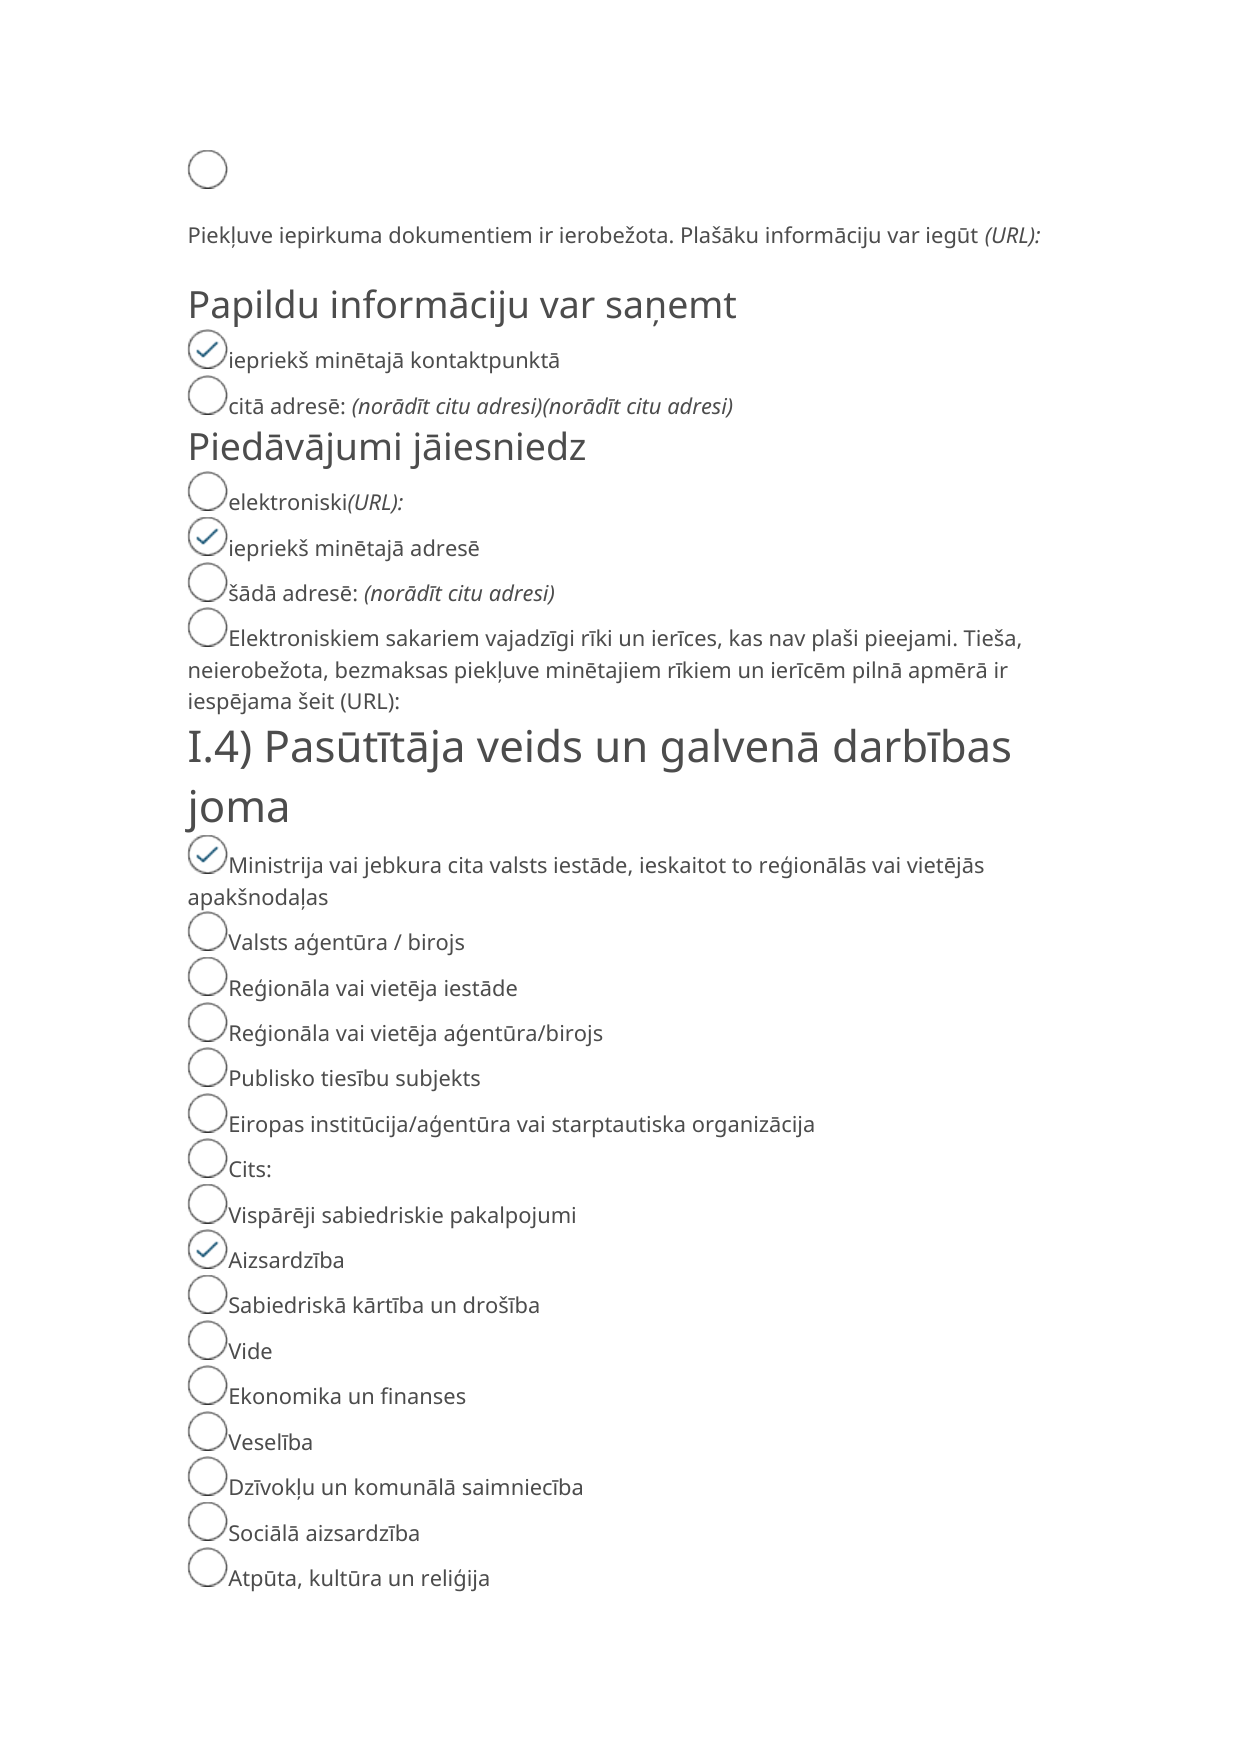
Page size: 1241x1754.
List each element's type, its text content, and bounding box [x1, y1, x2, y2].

text Sabiedriskā kārtība un drošība [187, 1275, 1053, 1320]
text Reģionāla vai vietēja aģentūra/birojs [187, 1002, 1053, 1048]
text Valsts aģentūra / birojs [187, 912, 1053, 957]
picture [187, 1229, 229, 1269]
text I.4) Pasūtītāja veids un galvenā darbības joma [187, 716, 1053, 835]
text Papildu informāciju var saņemt [187, 279, 1053, 330]
picture [187, 607, 229, 647]
text Veselība [187, 1411, 1053, 1457]
picture [187, 1275, 229, 1314]
text Atpūta, kultūra un reliģija [187, 1547, 1053, 1593]
picture [187, 1002, 229, 1042]
picture [187, 835, 229, 874]
text Sociālā aizsardzība [187, 1502, 1053, 1547]
picture [187, 517, 229, 556]
text Ekonomika un finanses [187, 1366, 1053, 1411]
picture [187, 1547, 229, 1587]
text citā adresē: (norādīt citu adresi)(norādīt citu adresi) [187, 375, 1053, 421]
picture [187, 1138, 229, 1178]
picture [187, 329, 229, 369]
picture [187, 1184, 229, 1224]
text Piekļuve iepirkuma dokumentiem ir ierobežota. Plašāku informāciju var iegūt (URL): [187, 218, 1053, 249]
picture [187, 911, 229, 951]
text Cits: [187, 1139, 1053, 1184]
picture [187, 1093, 229, 1133]
text Vide [187, 1320, 1053, 1366]
text Publisko tiesību subjekts [187, 1048, 1053, 1093]
text Ministrija vai jebkura cita valsts iestāde, ieskaitot to reģionālās vai vietējās apakšnodaļas [187, 835, 1053, 912]
picture [187, 375, 229, 415]
picture [187, 1365, 229, 1405]
picture [187, 150, 229, 189]
text iepriekš minētajā adresē [187, 517, 1053, 562]
picture [187, 471, 229, 511]
picture [187, 1320, 229, 1360]
text Eiropas institūcija/aģentūra vai starptautiska organizācija [187, 1093, 1053, 1139]
picture [187, 1456, 229, 1496]
picture [187, 562, 229, 602]
picture [187, 957, 229, 996]
text šādā adresē: (norādīt citu adresi) [187, 562, 1053, 608]
text Vispārēji sabiedriskie pakalpojumi [187, 1184, 1053, 1229]
text Piedāvājumi jāiesniedz [187, 421, 1053, 472]
picture [187, 1047, 229, 1087]
picture [187, 1502, 229, 1541]
text elektroniski(URL): [187, 472, 1053, 517]
text iepriekš minētajā kontaktpunktā [187, 330, 1053, 375]
picture [187, 1411, 229, 1451]
text Dzīvokļu un komunālā saimniecība [187, 1457, 1053, 1502]
text Elektroniskiem sakariem vajadzīgi rīki un ierīces, kas nav plaši pieejami. Tieša, neierobežota, bezmaksas piekļuve minētajiem rīkiem un ierīcēm pilnā apmērā ir iespējama šeit (URL): [187, 608, 1053, 716]
text Aizsardzība [187, 1229, 1053, 1275]
text Reģionāla vai vietēja iestāde [187, 957, 1053, 1002]
